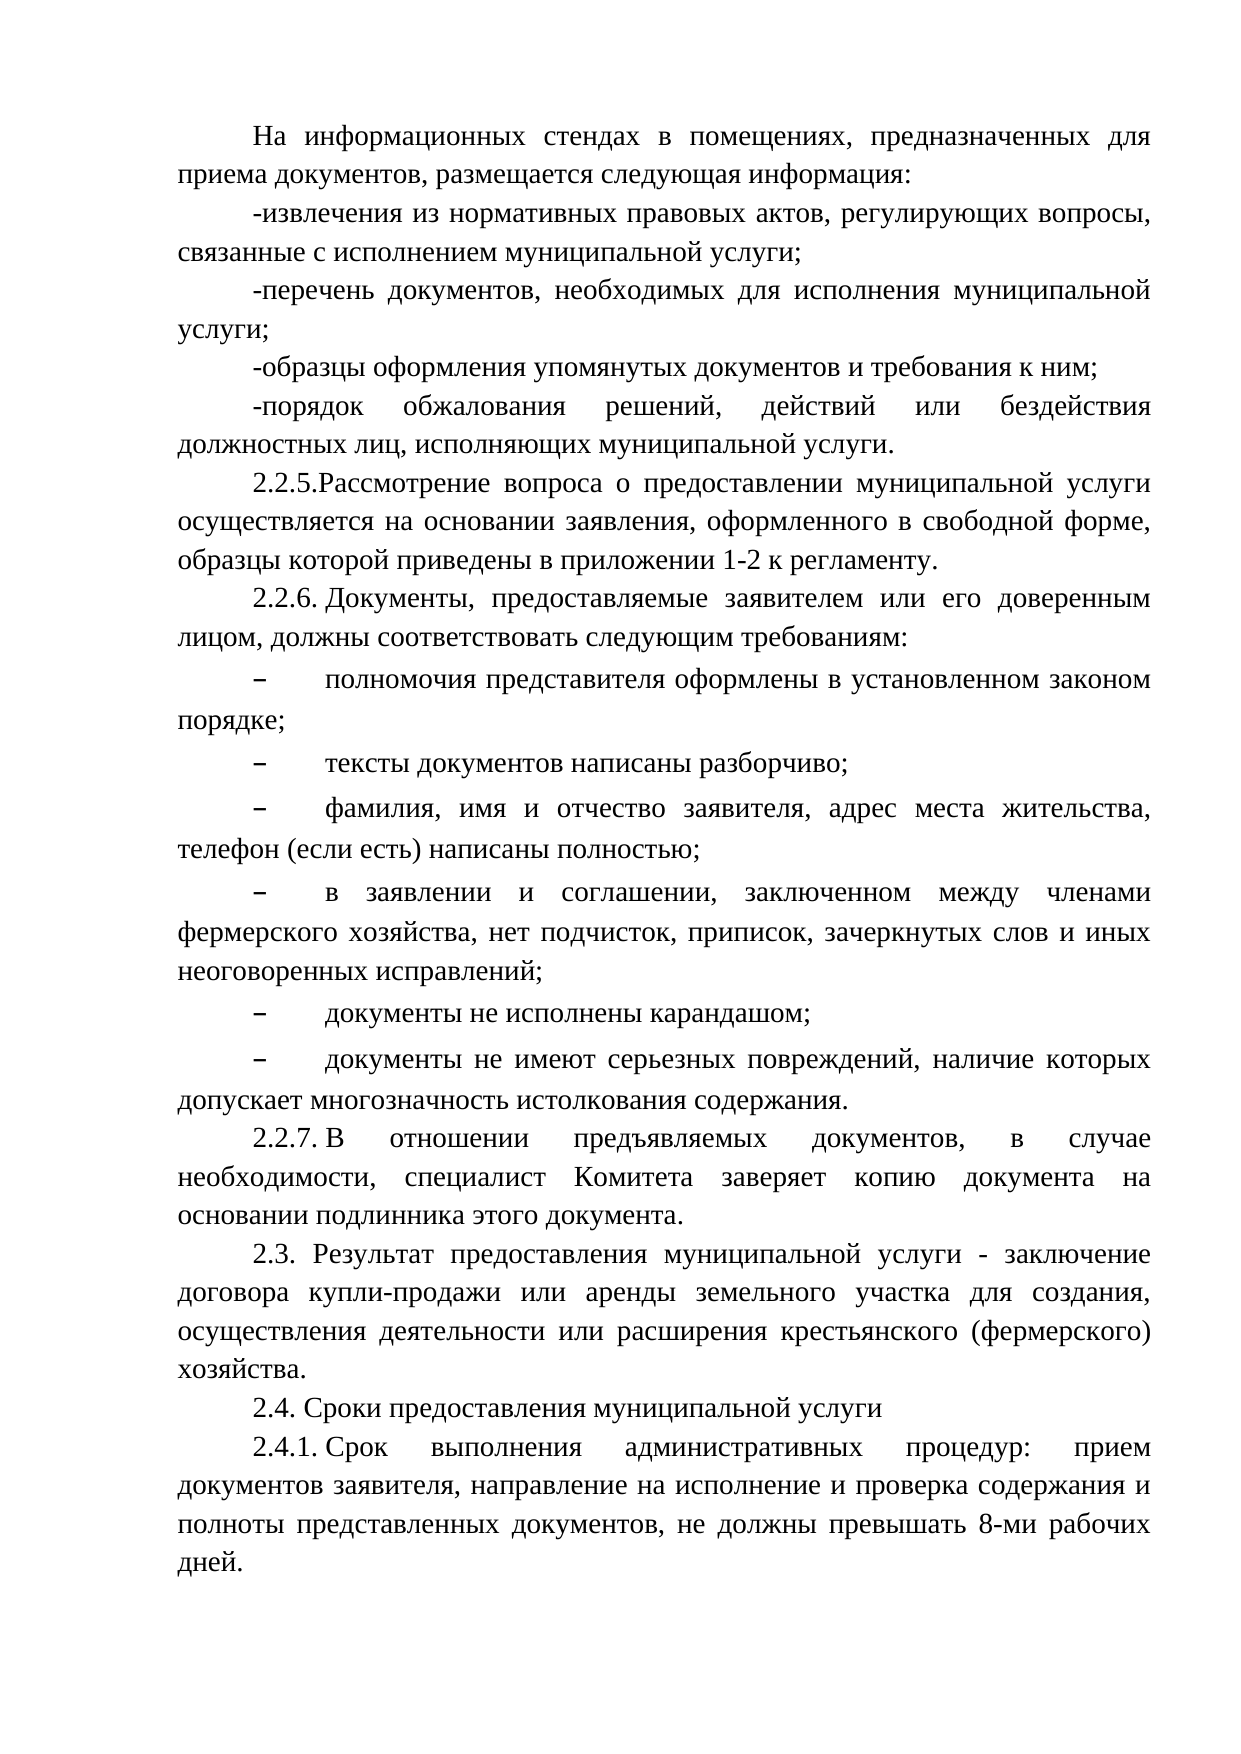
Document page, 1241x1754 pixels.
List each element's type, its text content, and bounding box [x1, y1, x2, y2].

text -образцы оформления упомянутых документов и требования к ним; [177, 349, 1152, 383]
list тексты документов написаны разборчиво; [177, 741, 1152, 781]
list документы не исполнены карандашом; [177, 992, 1152, 1031]
text 2.4. Сроки предоставления муниципальной услуги [177, 1390, 1152, 1424]
list фамилия, имя и отчество заявителя, адрес места жительства, телефон (если есть) написаны полностью; [177, 787, 1152, 865]
text 2.2.6. Документы, предоставляемые заявителем или его доверенным лицом, должны соответствовать следующим требованиям: [177, 581, 1152, 653]
list в заявлении и соглашении, заключенном между членами фермерского хозяйства, нет подчисток, приписок, зачеркнутых слов и иных неоговоренных исправлений; [177, 870, 1152, 987]
list документы не имеют серьезных повреждений, наличие которых допускает многозначность истолкования содержания. [177, 1037, 1152, 1115]
list полномочия представителя оформлены в установленном законом порядке; [177, 658, 1152, 736]
text 2.3. Результат предоставления муниципальной услуги - заключение договора купли-продажи или аренды земельного участка для создания, осуществления деятельности или расширения крестьянского (фермерского) хозяйства. [177, 1236, 1152, 1385]
text -извлечения из нормативных правовых актов, регулирующих вопросы, связанные с исполнением муниципальной услуги; [177, 195, 1152, 267]
text -перечень документов, необходимых для исполнения муниципальной услуги; [177, 272, 1152, 344]
text 2.2.5.Рассмотрение вопроса о предоставлении муниципальной услуги осуществляется на основании заявления, оформленного в свободной форме, образцы которой приведены в приложении 1-2 к регламенту. [177, 465, 1152, 576]
text -порядок обжалования решений, действий или бездействия должностных лиц, исполняющих муниципальной услуги. [177, 388, 1152, 460]
text На информационных стендах в помещениях, предназначенных для приема документов, размещается следующая информация: [177, 118, 1152, 190]
text 2.2.7. В отношении предъявляемых документов, в случае необходимости, специалист Комитета заверяет копию документа на основании подлинника этого документа. [177, 1120, 1152, 1231]
text 2.4.1. Срок выполнения административных процедур: прием документов заявителя, направление на исполнение и проверка содержания и полноты представленных документов, не должны превышать 8-ми рабочих дней. [177, 1429, 1152, 1578]
